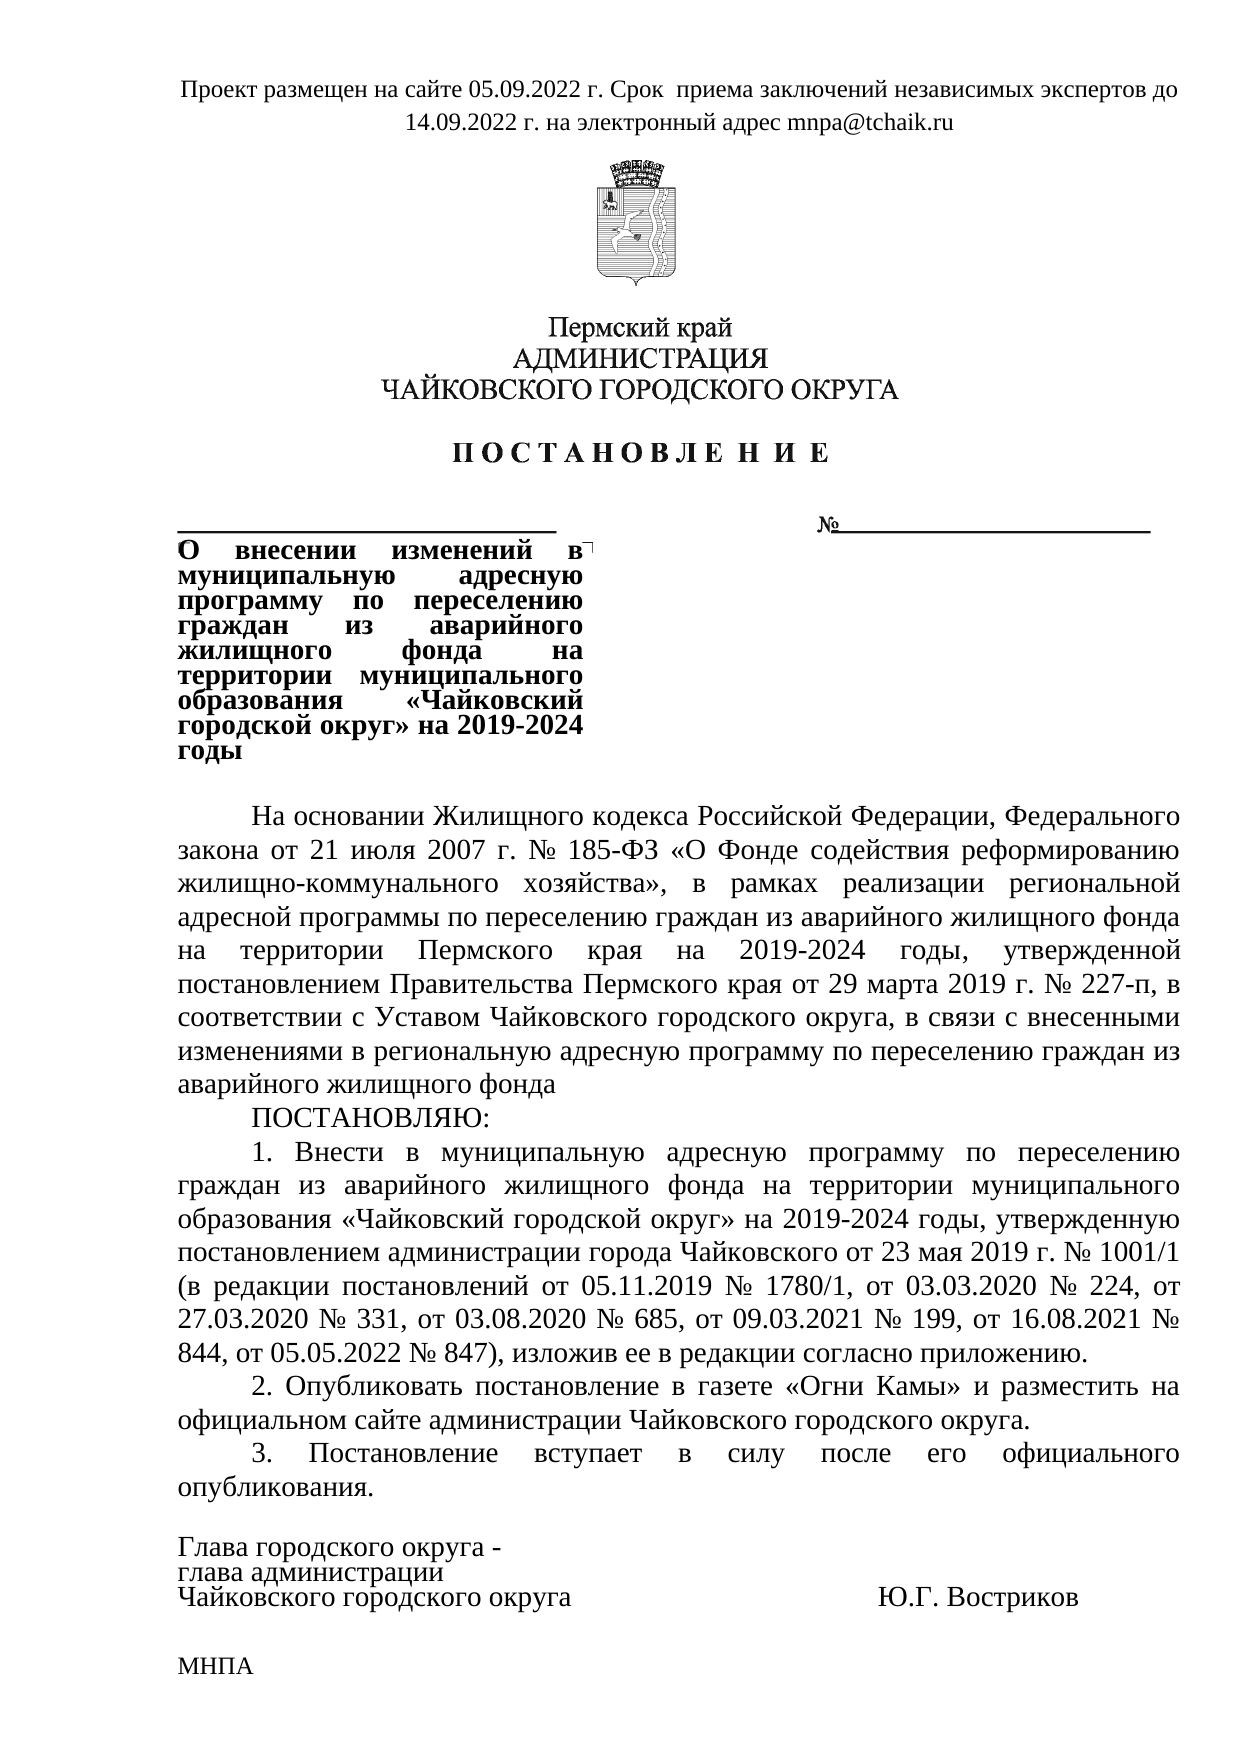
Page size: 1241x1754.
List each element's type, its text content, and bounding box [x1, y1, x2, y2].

text 3. Постановление вступает в силу после его официального опубликования. [177, 1436, 1181, 1503]
text глава администрации [177, 1561, 1181, 1586]
text ПОСТАНОВЛЯЮ: [177, 1100, 1181, 1134]
picture [177, 160, 1151, 553]
text На основании Жилищного кодекса Российской Федерации, Федерального закона от 21 июля 2007 г. № 185-ФЗ «О Фонде содействия реформированию жилищно-коммунального хозяйства», в рамках реализации региональной адресной программы по переселению граждан из аварийного жилищного фонда на территории Пермского края на 2019-2024 годы, утвержденной постановлением Правительства Пермского края от 29 марта 2019 г. № 227-п, в соответствии с Уставом Чайковского городского округа, в связи с внесенными изменениями в региональную адресную программу по переселению граждан из аварийного жилищного фонда [177, 798, 1181, 1100]
text 1. Внести в муниципальную адресную программу по переселению граждан из аварийного жилищного фонда на территории муниципального образования «Чайковский городской округ» на 2019-2024 годы, утвержденную постановлением администрации города Чайковского от 23 мая 2019 г. № 1001/1 (в редакции постановлений от 05.11.2019 № 1780/1, от 03.03.2020 № 224, от 27.03.2020 № 331, от 03.08.2020 № 685, от 09.03.2021 № 199, от 16.08.2021 № 844, от 05.05.2022 № 847), изложив ее в редакции согласно приложению. [177, 1134, 1181, 1368]
picture [183, 541, 194, 553]
text Чайковского городского округа Ю.Г. Востриков [177, 1586, 1181, 1611]
text 2. Опубликовать постановление в газете «Огни Камы» и разместить на официальном сайте администрации Чайковского городского округа. [177, 1368, 1181, 1436]
text Глава городского округа - [177, 1536, 1181, 1561]
